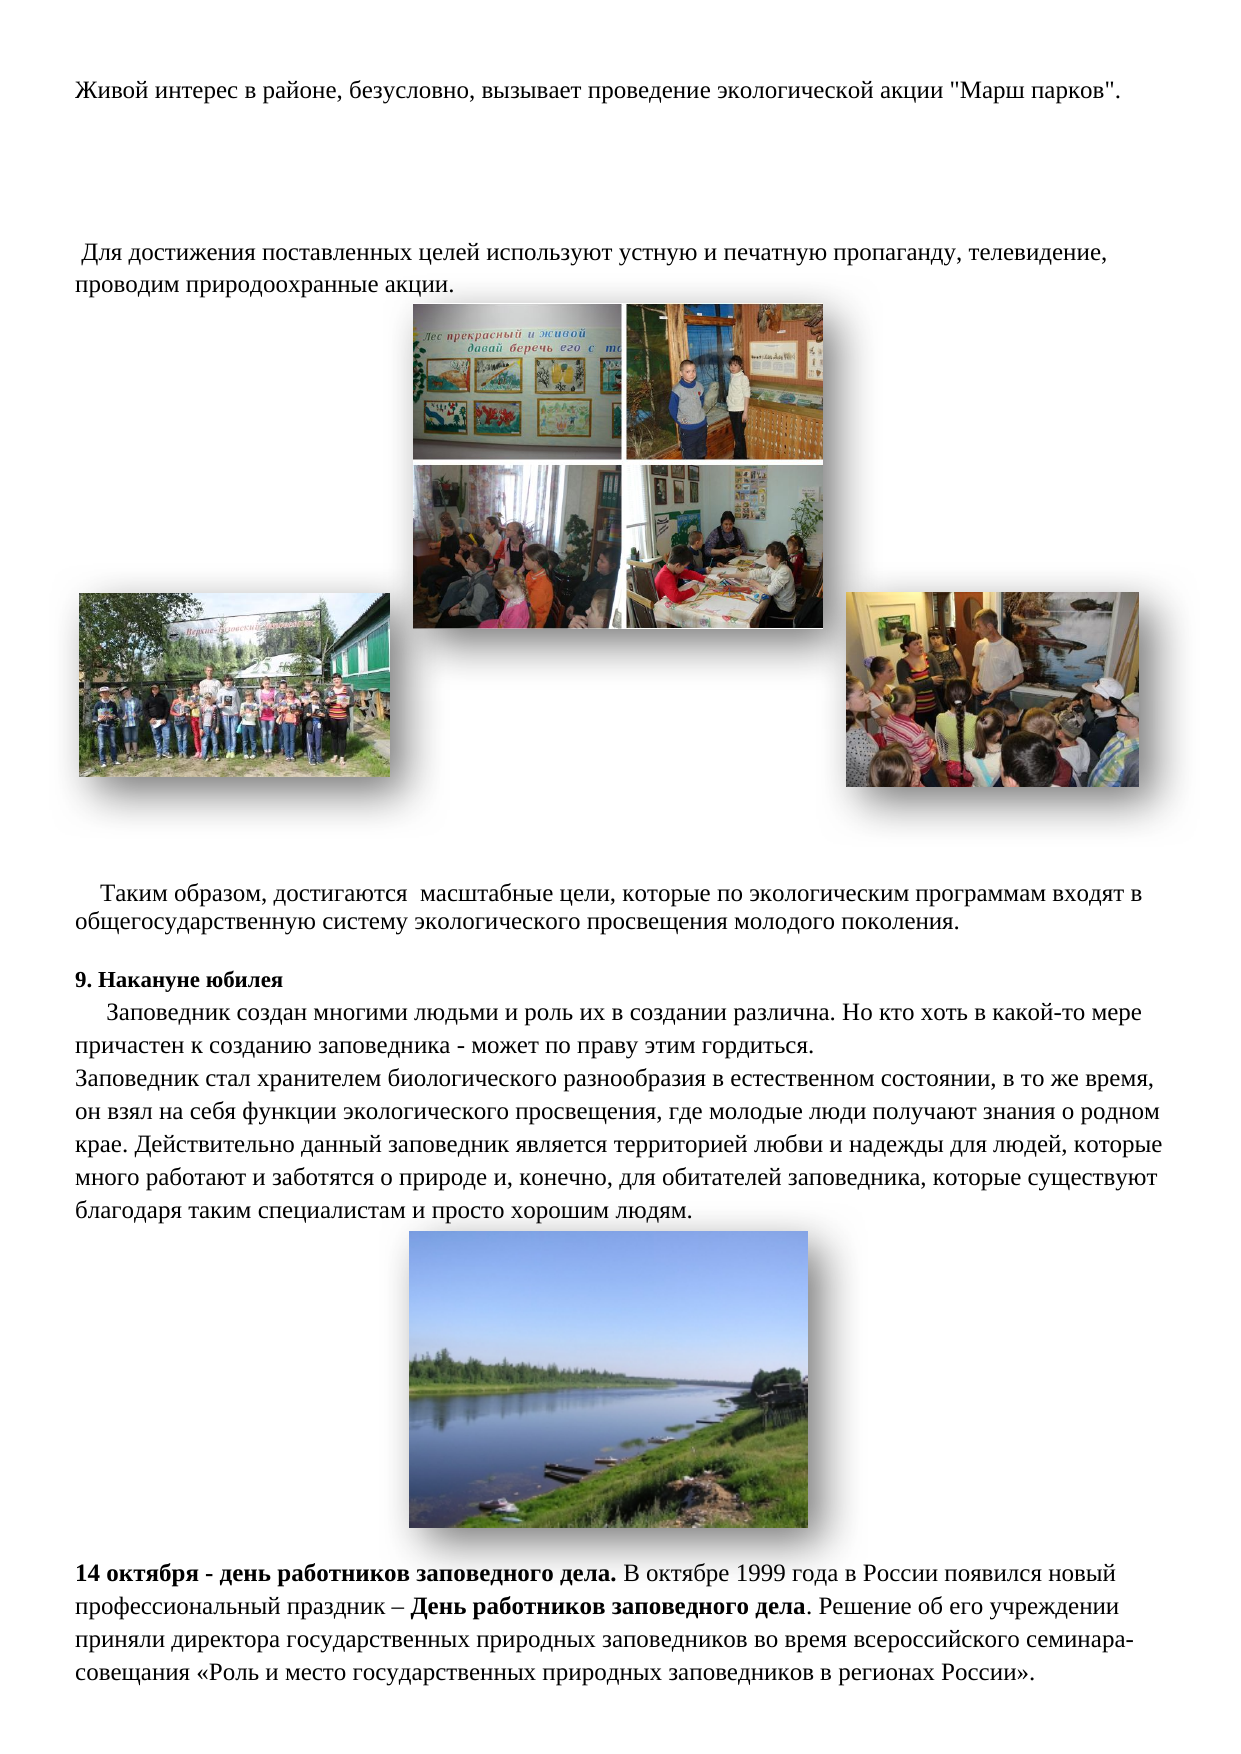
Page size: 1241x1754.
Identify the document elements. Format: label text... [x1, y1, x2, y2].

picture [413, 303, 823, 629]
picture [846, 592, 1139, 787]
text Живой интерес в районе, безусловно, вызывает проведение экологической акции "Марш парков". [75, 75, 1165, 104]
text Таким образом, достигаются масштабные цели, которые по экологическим программам входят в общегосударственную систему экологического просвещения молодого поколения. [75, 878, 1165, 935]
text Заповедник создан многими людьми и роль их в создании различна. Но кто хоть в какой-то мере причастен к созданию заповедника - может по праву этим гордиться. Заповедник стал хранителем биологического разнообразия в естественном состоянии, в то же время, он взял на себя функции экологического просвещения, где молодые люди получают знания о родном крае. Действительно данный заповедник является территорией любви и надежды для людей, которые много работают и заботятся о природе и, конечно, для обитателей заповедника, которые существуют благодаря таким специалистам и просто хорошим людям. [75, 997, 1165, 1224]
picture [409, 1231, 808, 1528]
picture [79, 593, 390, 777]
text 14 октября - день работников заповедного дела. В октябре 1999 года в России появился новый профессиональный праздник – День работников заповедного дела. Решение об его учреждении приняли директора государственных природных заповедников во время всероссийского семинара-совещания «Роль и место государственных природных заповедников в регионах России». [75, 1558, 1165, 1686]
text Для достижения поставленных целей используют устную и печатную пропаганду, телевидение, проводим природоохранные акции. [75, 237, 1165, 298]
text 9. Накануне юбилея [75, 964, 1165, 993]
